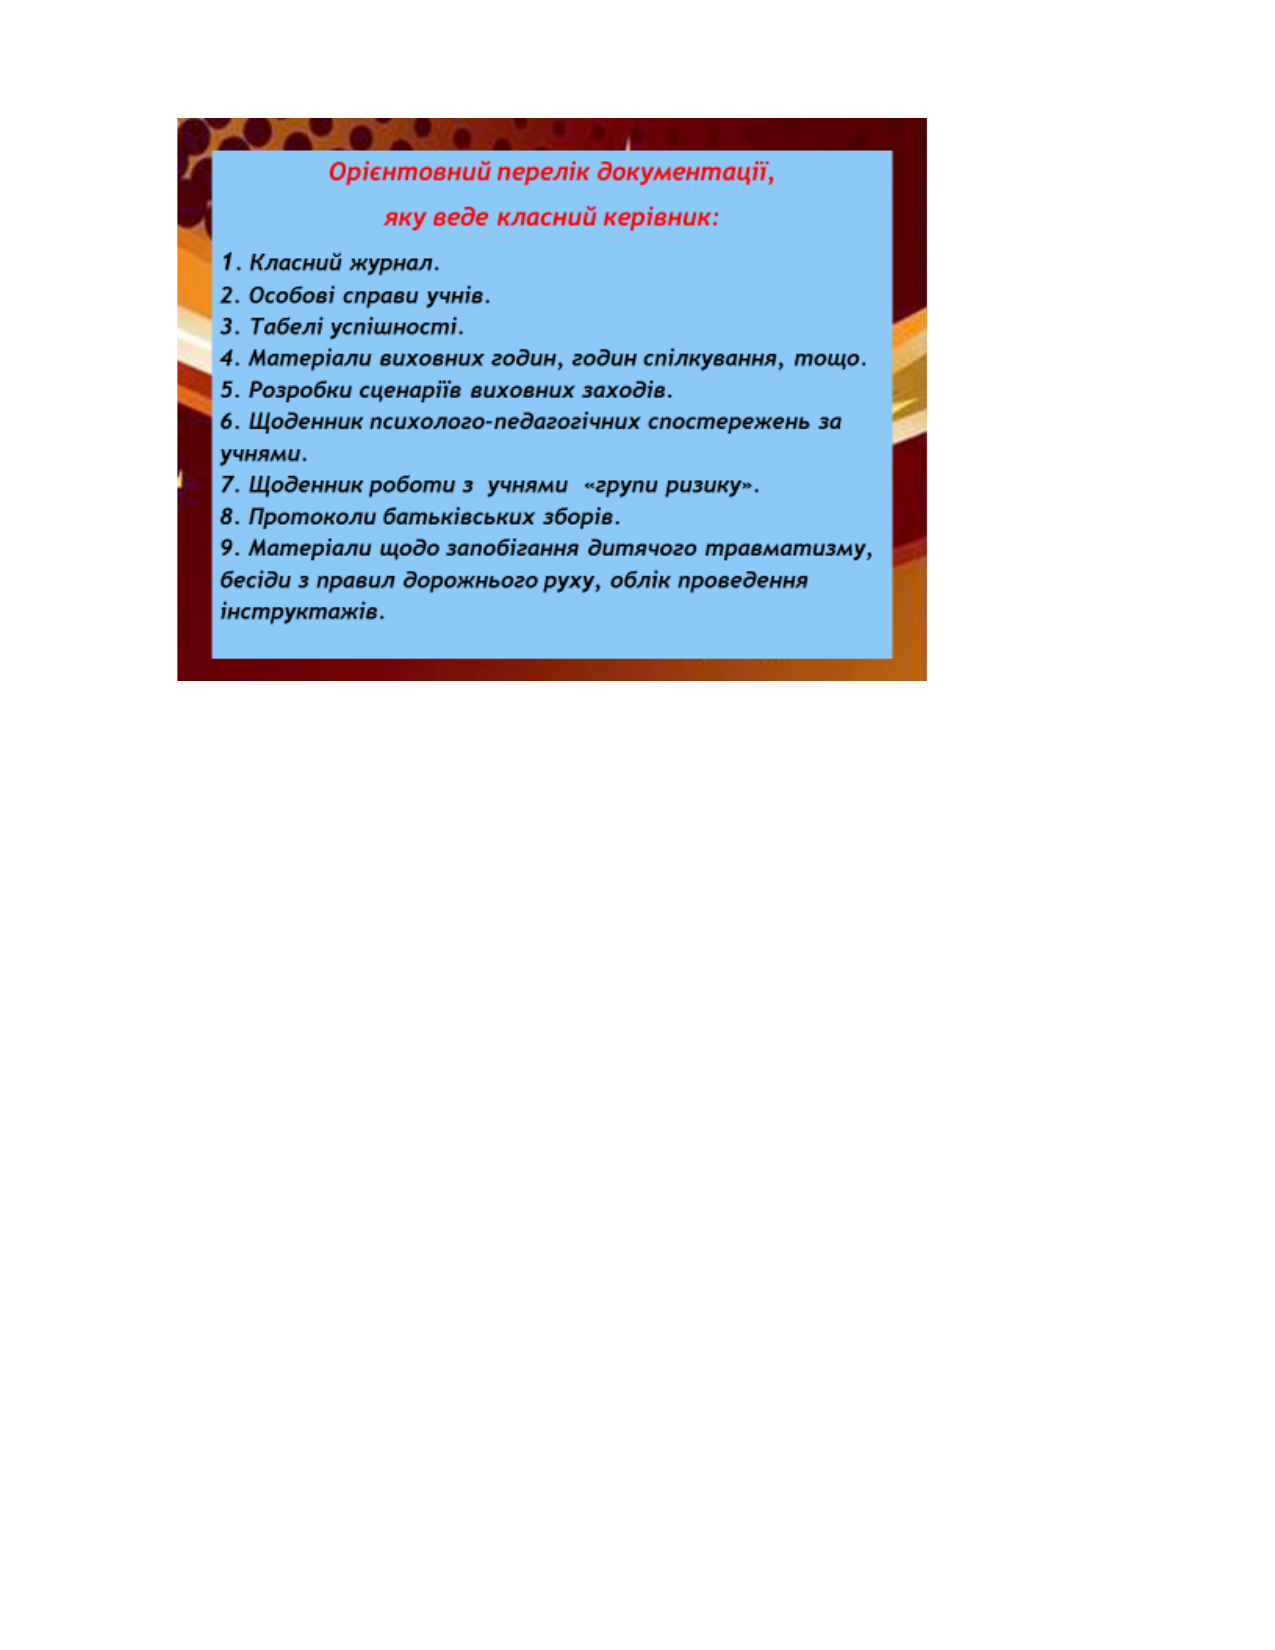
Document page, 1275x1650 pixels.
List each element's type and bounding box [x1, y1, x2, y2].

picture [177, 118, 928, 681]
